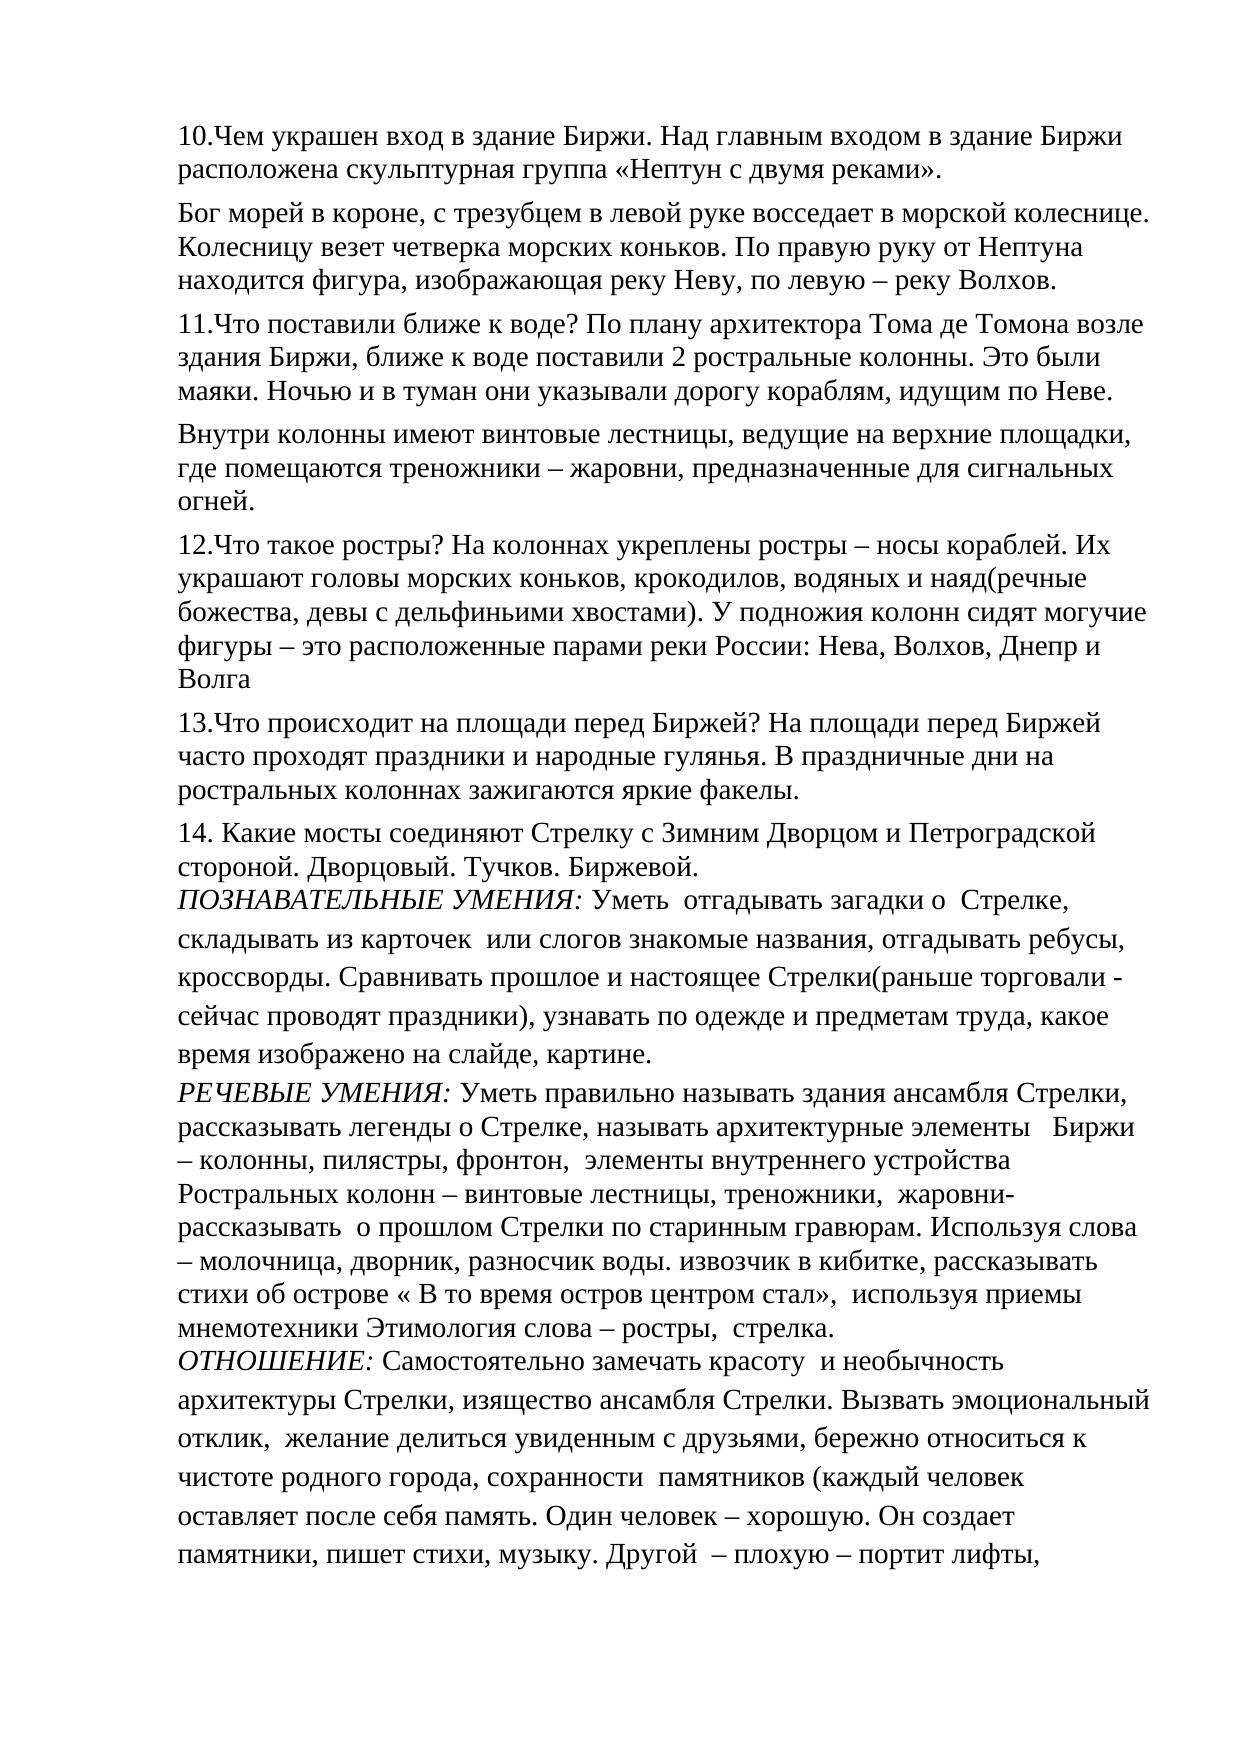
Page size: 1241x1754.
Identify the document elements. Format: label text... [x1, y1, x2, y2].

text 11.Что поставили ближе к воде? По плану архитектора Тома де Томона возле здания Биржи, ближе к воде поставили 2 ростральные колонны. Это были маяки. Ночью и в туман они указывали дорогу кораблям, идущим по Неве. [177, 306, 1152, 406]
text 10.Чем украшен вход в здание Биржи. Над главным входом в здание Биржи расположена скульптурная группа «Нептун с двумя реками». [177, 118, 1152, 185]
text Бог морей в короне, с трезубцем в левой руке восседает в морской колеснице. Колесницу везет четверка морских коньков. По правую руку от Нептуна находится фигура, изображающая реку Неву, по левую – реку Волхов. [177, 195, 1152, 296]
text ПОЗНАВАТЕЛЬНЫЕ УМЕНИЯ: Уметь отгадывать загадки о Стрелке, складывать из карточек или слогов знакомые названия, отгадывать ребусы, кроссворды. Сравнивать прошлое и настоящее Стрелки(раньше торговали - сейчас проводят праздники), узнавать по одежде и предметам труда, какое время изображено на слайде, картине. [177, 882, 1152, 1070]
text 12.Что такое ростры? На колоннах укреплены ростры – носы кораблей. Их украшают головы морских коньков, крокодилов, водяных и наяд(речные божества, девы с дельфиньими хвостами). У подножия колонн сидят могучие фигуры – это расположенные парами реки России: Нева, Волхов, Днепр и Волга [177, 527, 1152, 695]
text Внутри колонны имеют винтовые лестницы, ведущие на верхние площадки, где помещаются треножники – жаровни, предназначенные для сигнальных огней. [177, 416, 1152, 517]
text РЕЧЕВЫЕ УМЕНИЯ: Уметь правильно называть здания ансамбля Стрелки, рассказывать легенды о Стрелке, называть архитектурные элементы Биржи – колонны, пилястры, фронтон, элементы внутреннего устройства Ростральных колонн – винтовые лестницы, треножники, жаровни- рассказывать о прошлом Стрелки по старинным гравюрам. Используя слова – молочница, дворник, разносчик воды. извозчик в кибитке, рассказывать стихи об острове « В то время остров центром стал», используя приемы мнемотехники Этимология слова – ростры, стрелка. [177, 1075, 1152, 1343]
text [177, 1343, 1152, 1570]
text 13.Что происходит на площади перед Биржей? На площади перед Биржей часто проходят праздники и народные гулянья. В праздничные дни на ростральных колоннах зажигаются яркие факелы. [177, 705, 1152, 805]
text 14. Какие мосты соединяют Стрелку с Зимним Дворцом и Петроградской стороной. Дворцовый. Тучков. Биржевой. [177, 815, 1152, 882]
